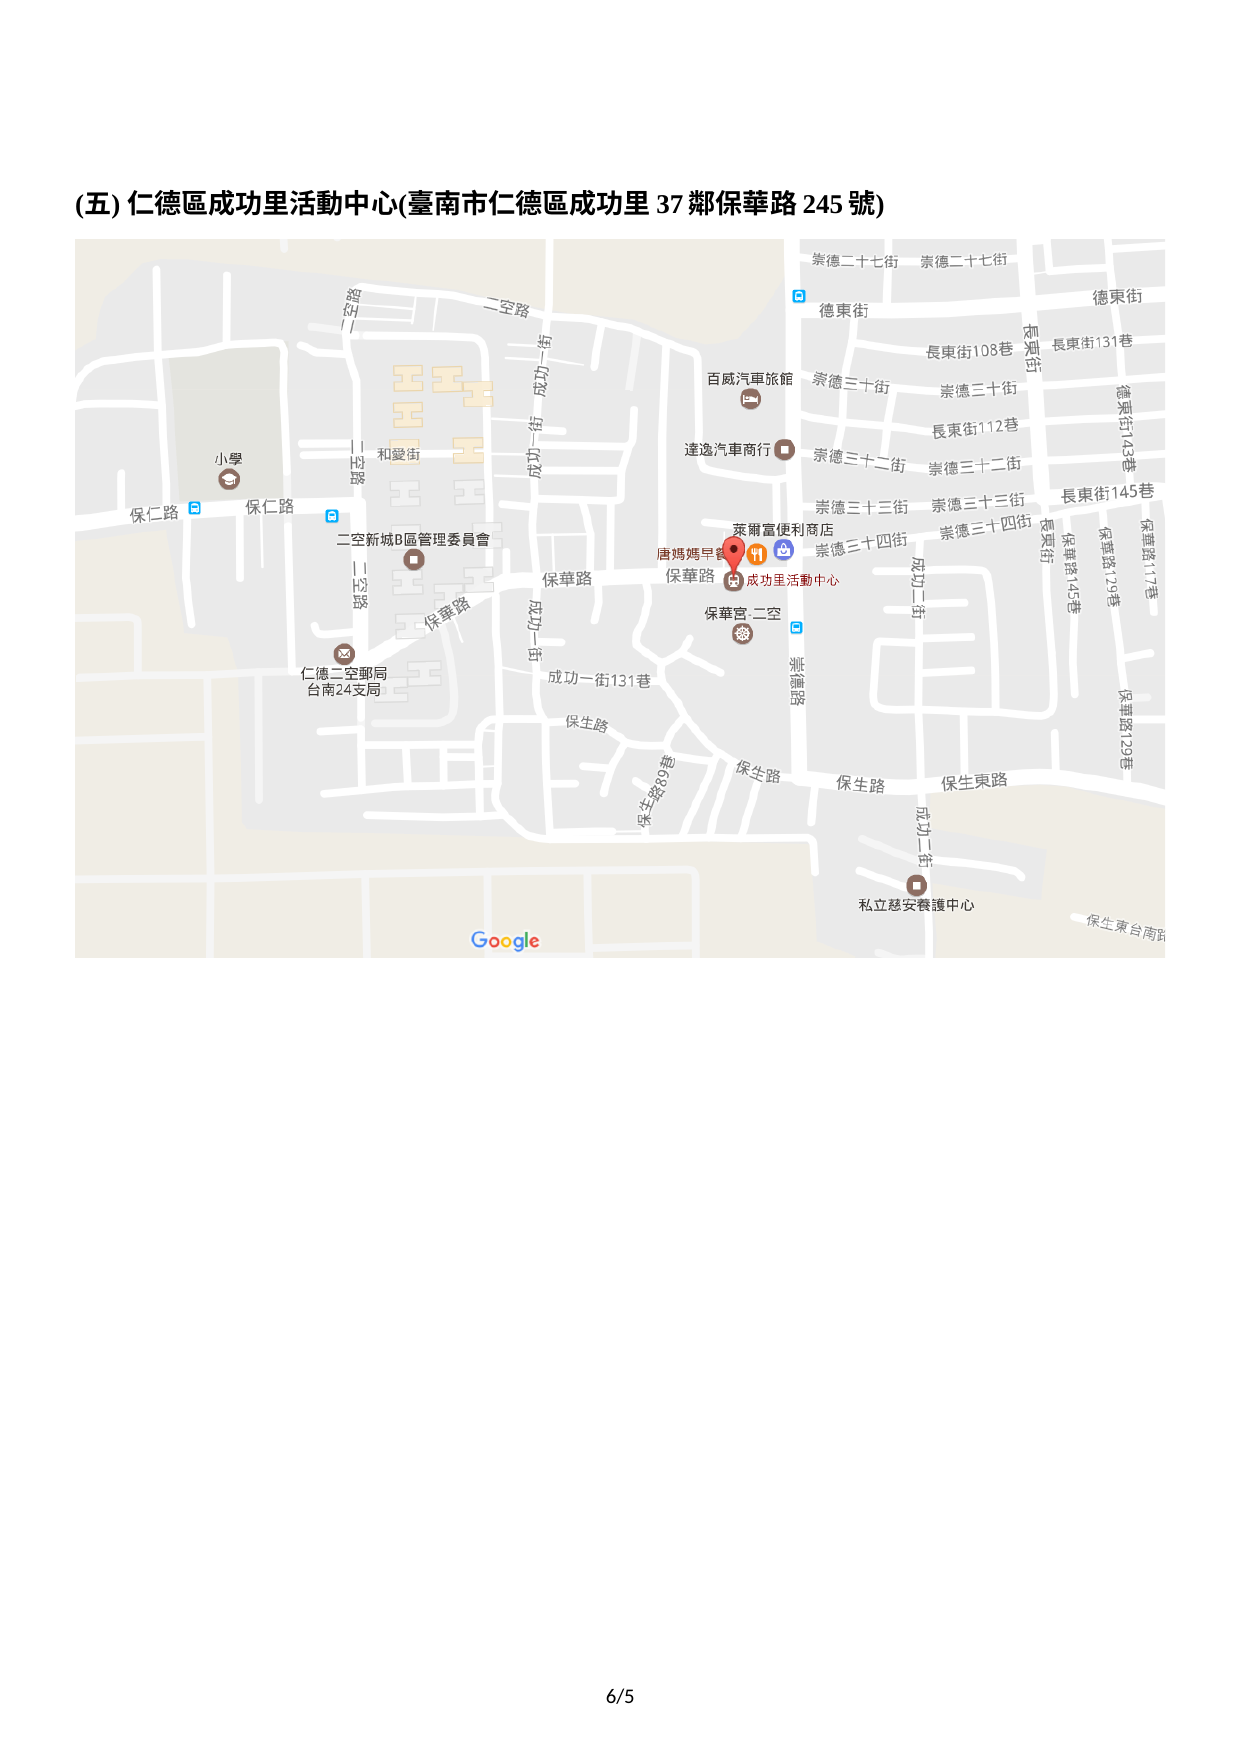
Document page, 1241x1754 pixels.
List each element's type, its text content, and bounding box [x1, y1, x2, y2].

picture [75, 239, 1166, 958]
text (五) 仁德區成功里活動中心(臺南市仁德區成功里37鄰保華路245號) [75, 164, 1165, 239]
